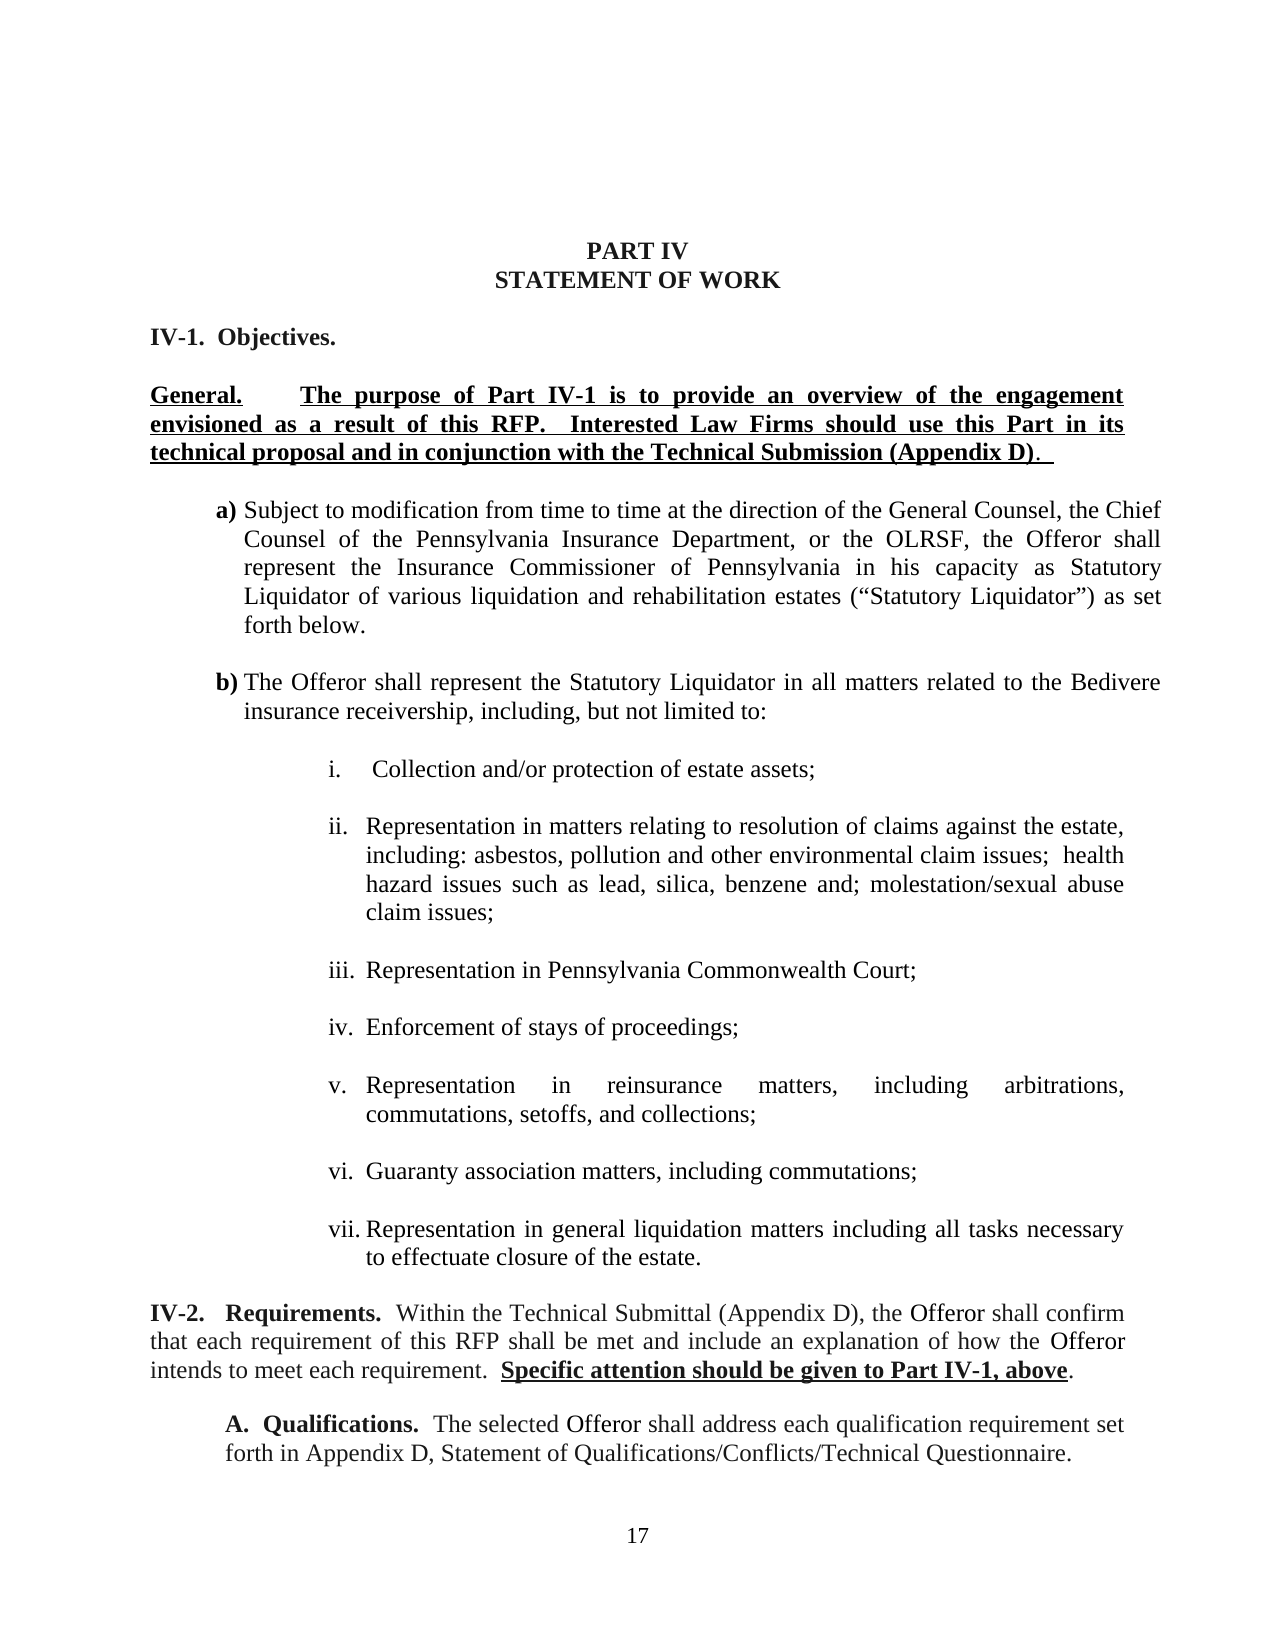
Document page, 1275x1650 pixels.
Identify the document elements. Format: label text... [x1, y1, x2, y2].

text iv. Enforcement of stays of proceedings; [328, 1012, 1125, 1041]
text ii. Representation in matters relating to resolution of claims against the estate, including: asbestos, pollution and other environmental claim issues; health hazard issues such as lead, silica, benzene and; molestation/sexual abuse claim issues; [328, 811, 1125, 926]
text iii. Representation in Pennsylvania Commonwealth Court; [328, 955, 1125, 984]
text vi. Guaranty association matters, including commutations; [328, 1156, 1125, 1185]
text A. Qualifications. The selected Offeror shall address each qualification requirement set forth in Appendix D, Statement of Qualifications/Conflicts/Technical Questionnaire. [225, 1409, 1125, 1466]
text STATEMENT OF WORK [150, 265, 1125, 294]
text IV-2. Requirements. Within the Technical Submittal (Appendix D), the Offeror shall confirm that each requirement of this RFP shall be met and include an explanation of how the Offeror intends to meet each requirement. Specific attention should be given to Part IV-1, above. [150, 1298, 1125, 1384]
list Subject to modification from time to time at the direction of the General Counsel, the Chief Counsel of the Pennsylvania Insurance Department, or the OLRSF, the Offeror shall represent the Insurance Commissioner of Pennsylvania in his capacity as Statutory Liquidator of various liquidation and rehabilitation estates (“Statutory Liquidator”) as set forth below. [216, 495, 1162, 639]
list The Offeror shall represent the Statutory Liquidator in all matters related to the Bedivere insurance receivership, including, but not limited to: [216, 667, 1162, 725]
text IV-1. Objectives. [150, 322, 1125, 351]
text vii. Representation in general liquidation matters including all tasks necessary to effectuate closure of the estate. [328, 1214, 1125, 1271]
text PART IV [150, 236, 1125, 265]
text General. The purpose of Part IV-1 is to provide an overview of the engagement envisioned as a result of this RFP. Interested Law Firms should use this Part in its technical proposal and in conjunction with the Technical Submission (Appendix D). [150, 380, 1125, 434]
text v. Representation in reinsurance matters, including arbitrations, commutations, setoffs, and collections; [328, 1070, 1125, 1127]
text General. The purpose of Part IV-1 is to provide an overview of the engagement envisioned as a result of this RFP. Interested Law Firms should use this Part in its technical proposal and in conjunction with the Technical Submission (Appendix D). [150, 435, 1125, 466]
text i. Collection and/or protection of estate assets; [328, 754, 1125, 782]
